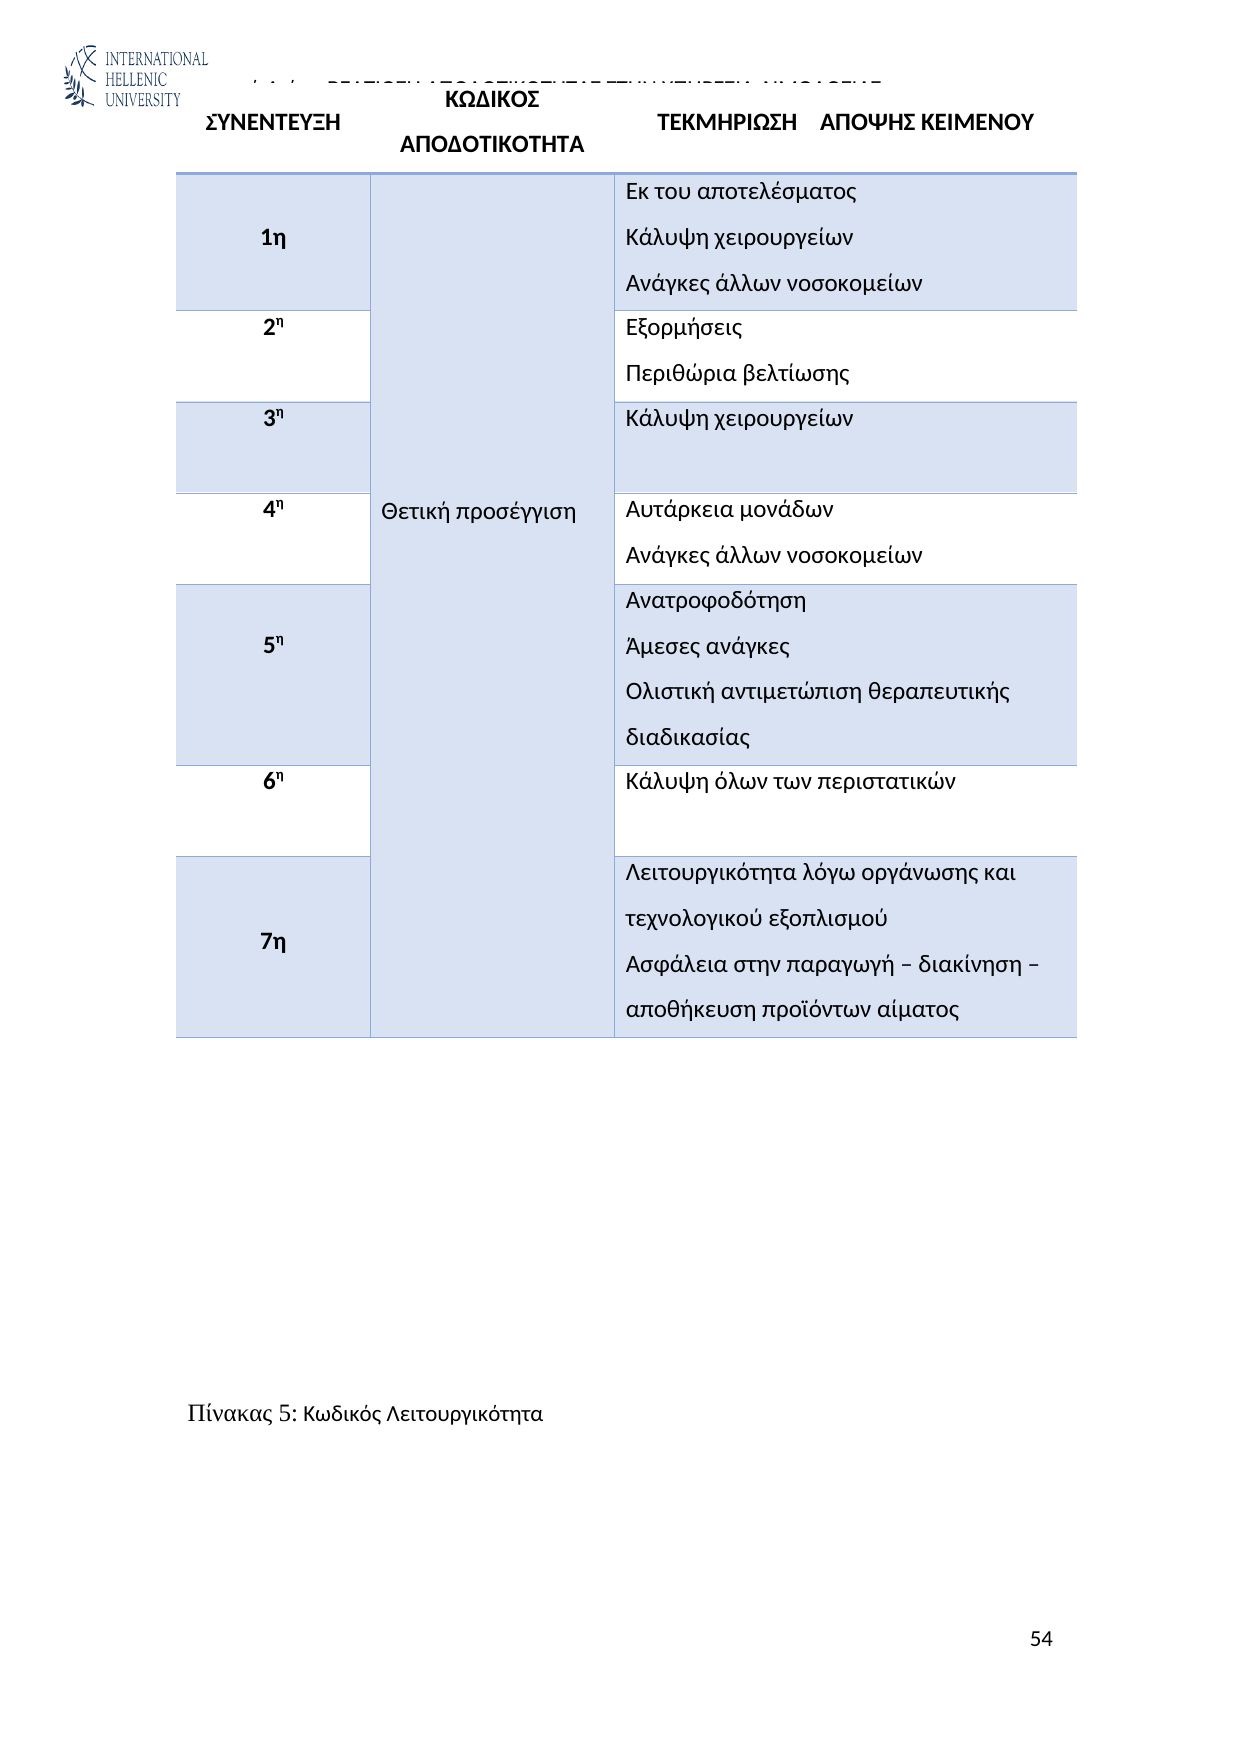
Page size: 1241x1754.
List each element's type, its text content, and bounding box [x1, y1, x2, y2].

table_cell Εκ του αποτελέσματος Κάλυψη χειρουργείων Ανάγκες άλλων νοσοκομείων [615, 175, 1077, 310]
table_cell 4η [176, 494, 370, 583]
table_cell Θετική προσέγγιση [371, 175, 614, 1037]
table_cell Ανατροφοδότηση Άμεσες ανάγκες Ολιστική αντιμετώπιση θεραπευτικής διαδικασίας [615, 585, 1077, 765]
table_cell 6η [176, 766, 370, 856]
table_cell Αυτάρκεια μονάδων Ανάγκες άλλων νοσοκομείων [615, 494, 1077, 583]
table_cell 5η [176, 585, 370, 765]
table_cell Λειτουργικότητα λόγω οργάνωσης και τεχνολογικού εξοπλισμού Ασφάλεια στην παραγωγή – διακίνηση – αποθήκευση προϊόντων αίματος [615, 857, 1077, 1037]
table_header ΣΥΝΕΝΤΕΥΞΗ [176, 83, 370, 172]
table_header ΤΕΚΜΗΡΙΩΣΗ ΑΠΟΨΗΣ ΚΕΙΜΕΝΟΥ [614, 83, 1077, 172]
text Πίνακας 5: Κωδικός Λειτουργικότητα [187, 1398, 1053, 1427]
table_header ΚΩΔΙΚΟΣ ΑΠΟΔΟΤΙΚΟΤΗΤΑ [370, 83, 614, 172]
table_cell Κάλυψη όλων των περιστατικών [615, 766, 1077, 856]
table_cell Κάλυψη χειρουργείων [615, 403, 1077, 492]
picture [56, 34, 213, 116]
table_cell 1η [176, 175, 370, 310]
table_cell 2η [176, 311, 370, 401]
table_cell 3η [176, 403, 370, 492]
table_cell Εξορμήσεις Περιθώρια βελτίωσης [615, 311, 1077, 401]
table_cell 7η [176, 857, 370, 1037]
